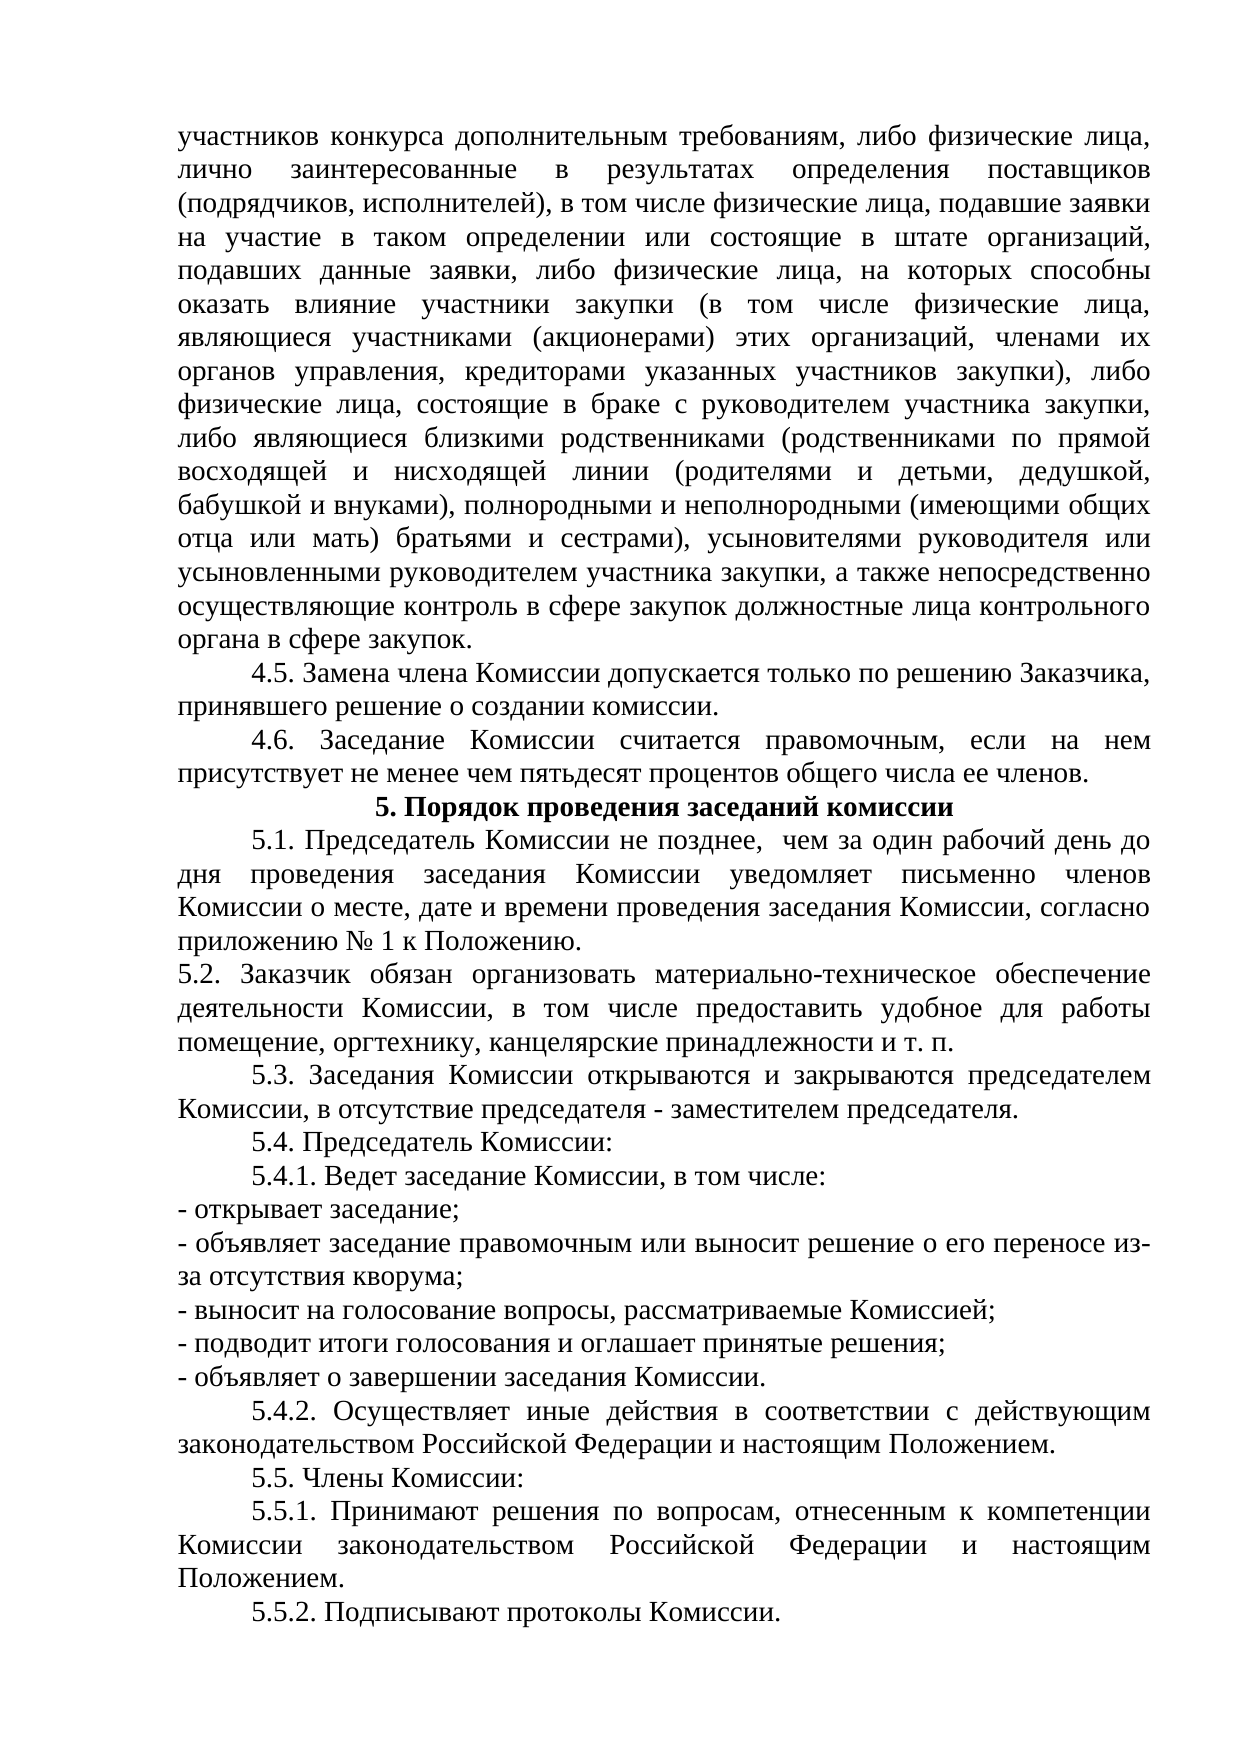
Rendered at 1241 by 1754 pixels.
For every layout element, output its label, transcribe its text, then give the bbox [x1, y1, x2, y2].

text - объявляет о завершении заседания Комиссии. [177, 1359, 1152, 1393]
text - выносит на голосование вопросы, рассматриваемые Комиссией; [177, 1292, 1152, 1326]
text 5. Порядок проведения заседаний комиссии [177, 789, 1152, 822]
text 5.2. Заказчик обязан организовать материально-техническое обеспечение деятельности Комиссии, в том числе предоставить удобное для работы помещение, оргтехнику, канцелярские принадлежности и т. п. [177, 957, 1152, 1057]
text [177, 118, 1152, 655]
text 5.1. Председатель Комиссии не позднее, чем за один рабочий день до дня проведения заседания Комиссии уведомляет письменно членов Комиссии о месте, дате и времени проведения заседания Комиссии, согласно приложению № 1 к Положению. [177, 822, 1152, 957]
text 5.5.2. Подписывают протоколы Комиссии. [177, 1594, 1152, 1627]
text 5.4.2. Осуществляет иные действия в соответствии с действующим законодательством Российской Федерации и настоящим Положением. [177, 1393, 1152, 1460]
text 5.4. Председатель Комиссии: [177, 1124, 1152, 1158]
text 5.3. Заседания Комиссии открываются и закрываются председателем Комиссии, в отсутствие председателя - заместителем председателя. [177, 1057, 1152, 1124]
text 4.6. Заседание Комиссии считается правомочным, если на нем присутствует не менее чем пятьдесят процентов общего числа ее членов. [177, 722, 1152, 789]
text 5.5. Члены Комиссии: [177, 1460, 1152, 1493]
text 5.5.1. Принимают решения по вопросам, отнесенным к компетенции Комиссии законодательством Российской Федерации и настоящим Положением. [177, 1493, 1152, 1594]
text - подводит итоги голосования и оглашает принятые решения; [177, 1326, 1152, 1359]
text - открывает заседание; [177, 1191, 1152, 1225]
text - объявляет заседание правомочным или выносит решение о его переносе из-за отсутствия кворума; [177, 1225, 1152, 1292]
text 4.5. Замена члена Комиссии допускается только по решению Заказчика, принявшего решение о создании комиссии. [177, 655, 1152, 722]
text 5.4.1. Ведет заседание Комиссии, в том числе: [177, 1158, 1152, 1191]
